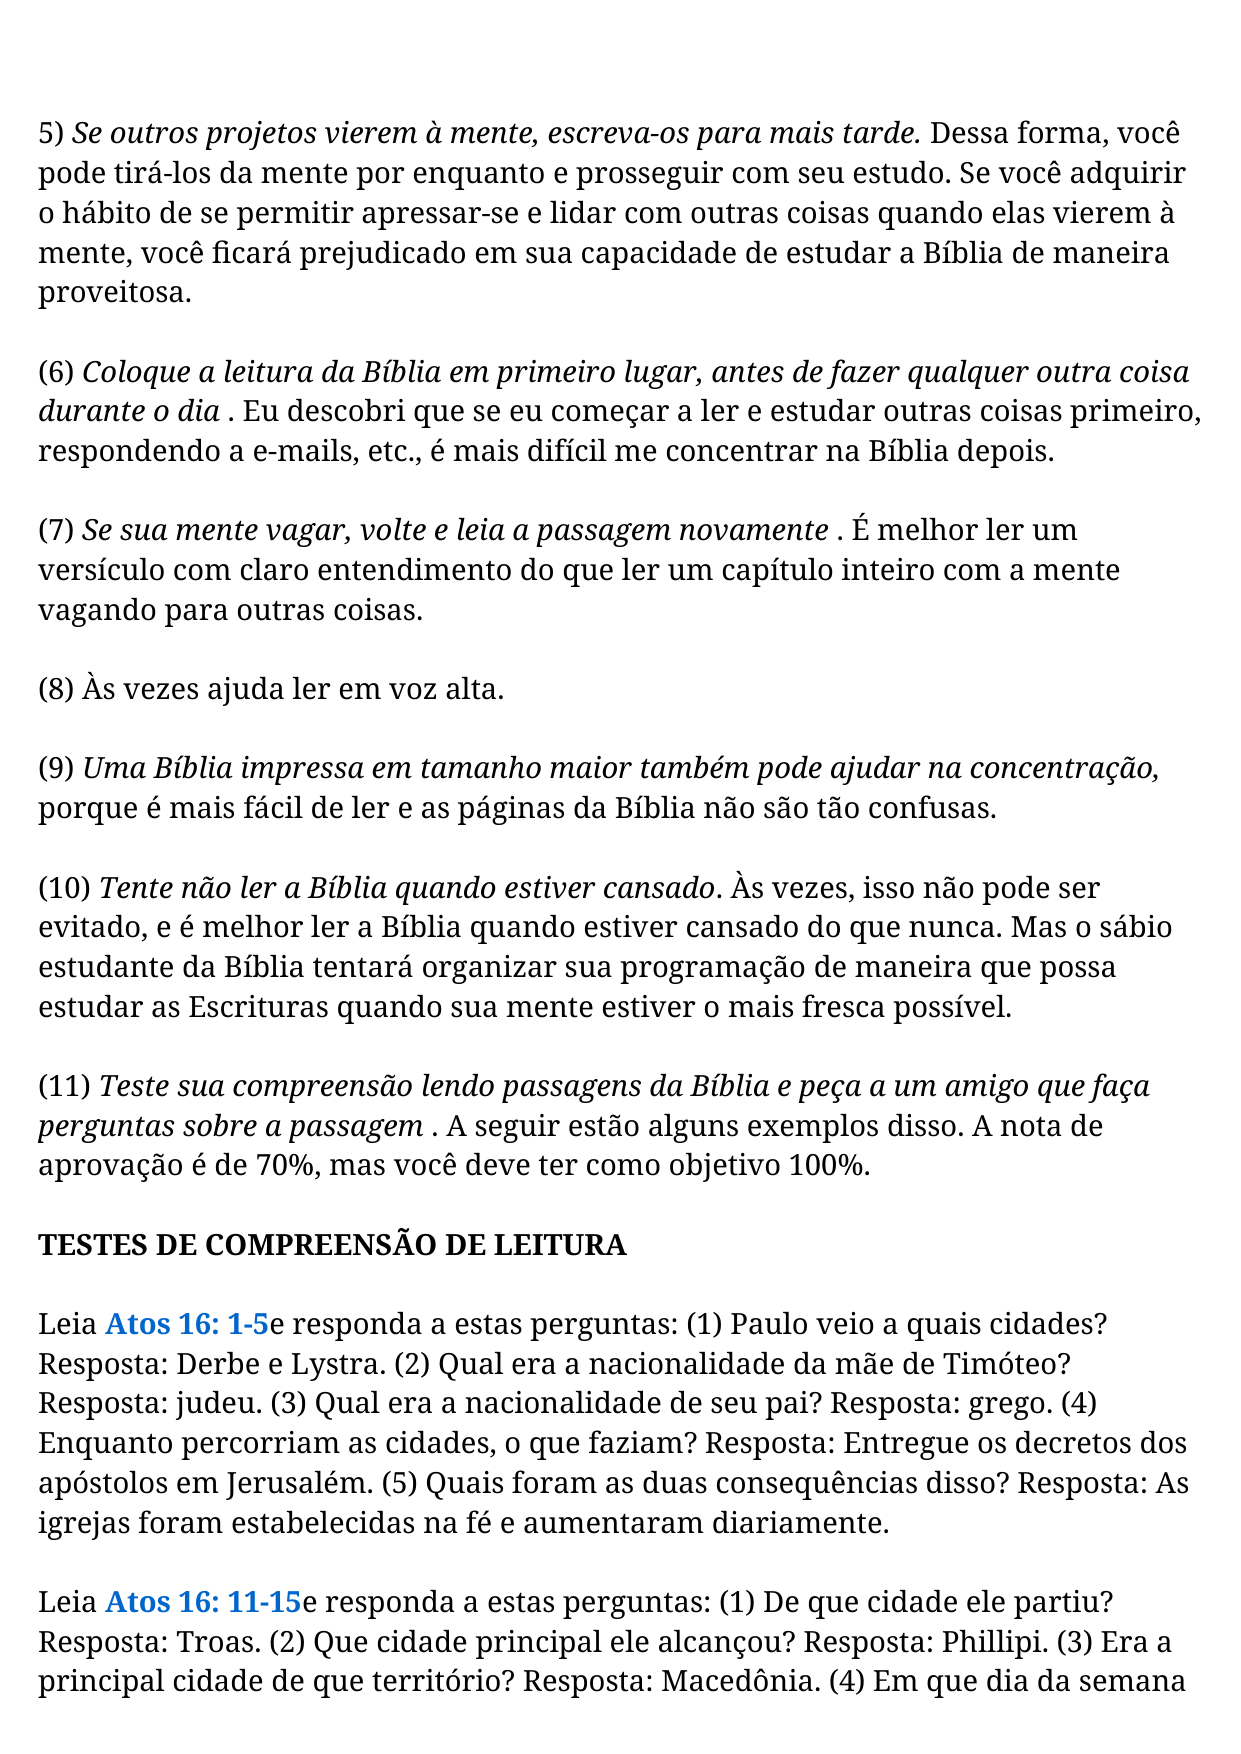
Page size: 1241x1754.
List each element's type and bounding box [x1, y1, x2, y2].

text [38, 113, 1202, 1700]
